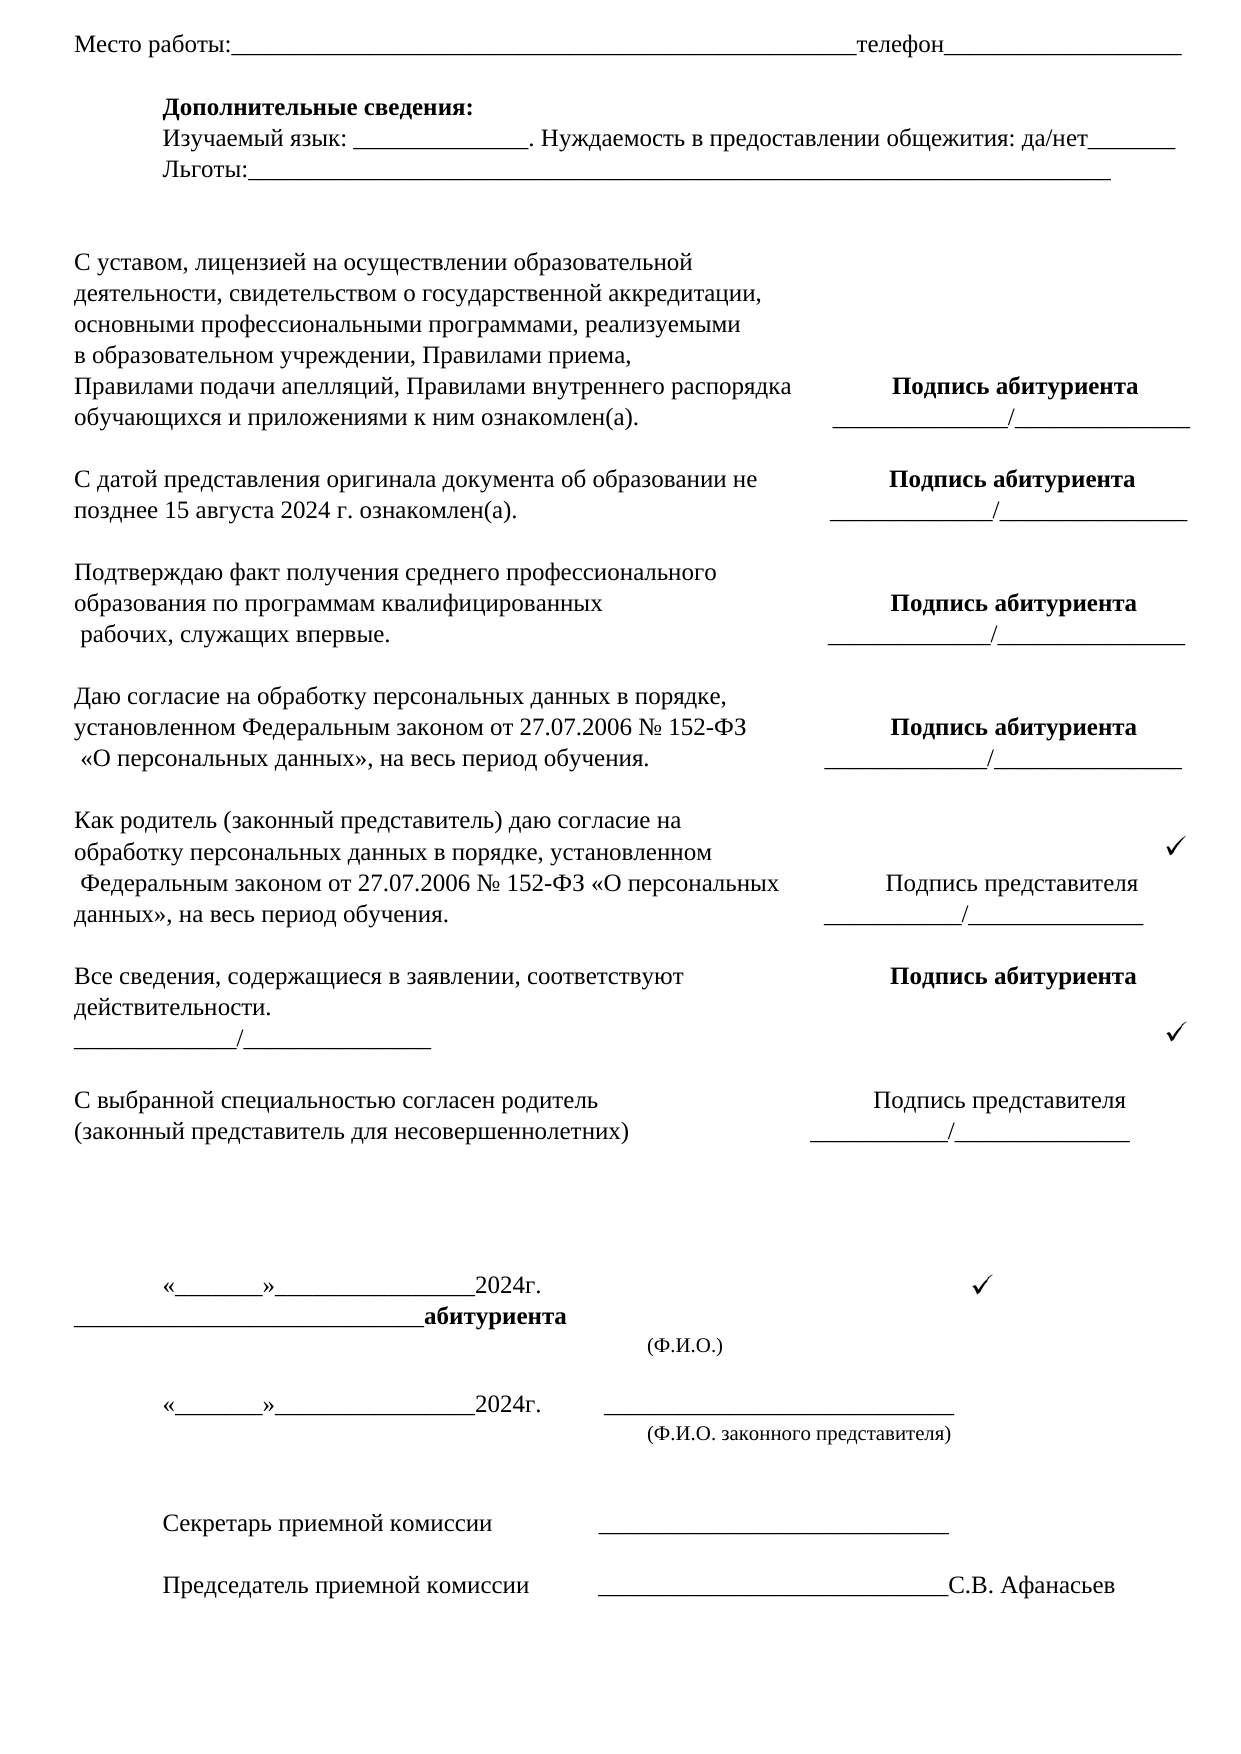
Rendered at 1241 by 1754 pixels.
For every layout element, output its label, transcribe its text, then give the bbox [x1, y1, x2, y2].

text Все сведения, содержащиеся в заявлении, соответствуют Подпись абитуриента [74, 961, 1196, 989]
text С уставом, лицензией на осуществлении образовательной [74, 247, 1196, 276]
text деятельности, свидетельством о государственной аккредитации, [74, 278, 1196, 307]
text Дополнительные сведения: [74, 92, 1196, 120]
text Изучаемый язык: ______________. Нуждаемость в предоставлении общежития: да/нет_______ [74, 123, 1196, 151]
text (Ф.И.О.) [74, 1332, 1196, 1357]
text обработку персональных данных в порядке, установленном [74, 837, 1196, 865]
text (законный представитель для несовершеннолетних) ___________/______________ [74, 1116, 1196, 1145]
text установленном Федеральным законом от 27.07.2006 № 152-ФЗ Подпись абитуриента [74, 712, 1196, 741]
text в образовательном учреждении, Правилами приема, [74, 340, 1196, 369]
text Как родитель (законный представитель) даю согласие на [74, 806, 1196, 834]
picture [964, 1270, 998, 1296]
text С выбранной специальностью согласен родитель Подпись представителя [74, 1085, 1196, 1114]
text Даю согласие на обработку персональных данных в порядке, [74, 681, 1196, 710]
text «О персональных данных», на весь период обучения. _____________/_______________ [74, 743, 1196, 772]
text Льготы:_____________________________________________________________________ [74, 154, 1196, 182]
picture [1158, 1017, 1192, 1043]
text Место работы:__________________________________________________телефон___________________ [74, 29, 1196, 58]
text действительности. _____________/_______________ [74, 992, 1196, 1052]
text данных», на весь период обучения. ___________/______________ [74, 899, 1196, 927]
text обучающихся и приложениями к ним ознакомлен(а). ______________/______________ [74, 402, 1196, 431]
text рабочих, служащих впервые. _____________/_______________ [74, 619, 1196, 648]
text образования по программам квалифицированных Подпись абитуриента [74, 588, 1196, 617]
text позднее 15 августа 2024 г. ознакомлен(а). _____________/_______________ [74, 495, 1196, 524]
text Подтверждаю факт получения среднего профессионального [74, 557, 1196, 586]
text Секретарь приемной комиссии ____________________________ [74, 1508, 1196, 1537]
picture [1157, 831, 1191, 857]
text Председатель приемной комиссии ____________________________С.В. Афанасьев [74, 1571, 1196, 1599]
text «_______»________________2024г. ____________________________ [74, 1389, 1196, 1418]
text С датой представления оригинала документа об образовании не Подпись абитуриента [74, 464, 1196, 493]
text Правилами подачи апелляций, Правилами внутреннего распорядка Подпись абитуриента [74, 371, 1196, 400]
text «_______»________________2024г. ____________________________абитуриента [74, 1270, 1196, 1330]
text Федеральным законом от 27.07.2006 № 152-ФЗ «О персональных Подпись представителя [74, 868, 1196, 896]
text (Ф.И.О. законного представителя) [74, 1421, 1196, 1444]
text основными профессиональными программами, реализуемыми [74, 309, 1196, 338]
